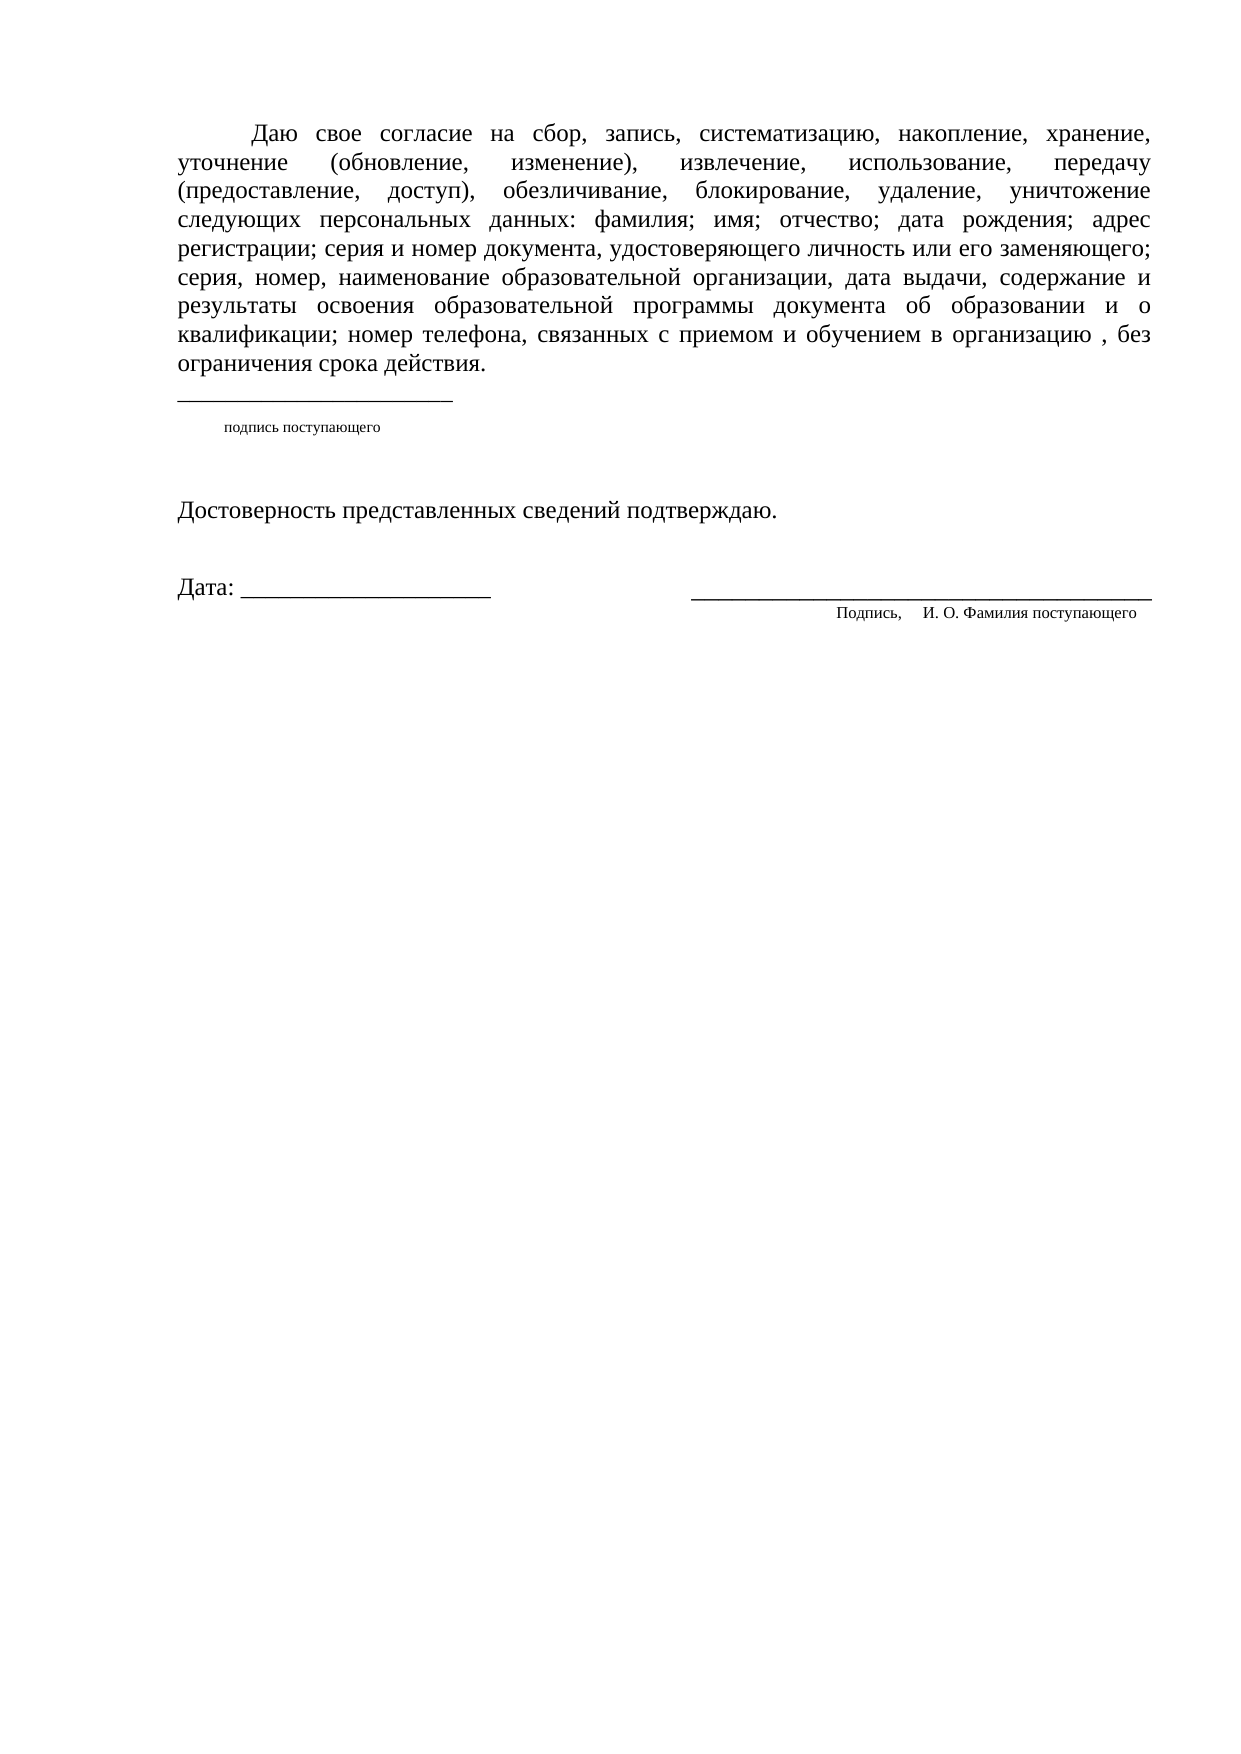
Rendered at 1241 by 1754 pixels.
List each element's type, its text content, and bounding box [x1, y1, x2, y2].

text Даю свое согласие на сбор, запись, систематизацию, накопление, хранение, уточнение (обновление, изменение), извлечение, использование, передачу (предоставление, доступ), обезличивание, блокирование, удаление, уничтожение следующих персональных данных: фамилия; имя; отчество; дата рождения; адрес регистрации; серия и номер документа, удостоверяющего личность или его заменяющего; серия, номер, наименование образовательной организации, дата выдачи, содержание и результаты освоения образовательной программы документа об образовании и о квалификации; номер телефона, связанных с приемом и обучением в организацию , без ограничения срока действия. [177, 118, 1152, 377]
text подпись поступающего [177, 404, 1152, 436]
text _______________________ [177, 377, 1152, 404]
text Достоверность представленных сведений подтверждаю. [177, 495, 1152, 524]
table_header __________________________________ Подпись, И. О. Фамилия поступающего [664, 572, 1163, 622]
table_header Дата: ____________________ [166, 572, 664, 622]
